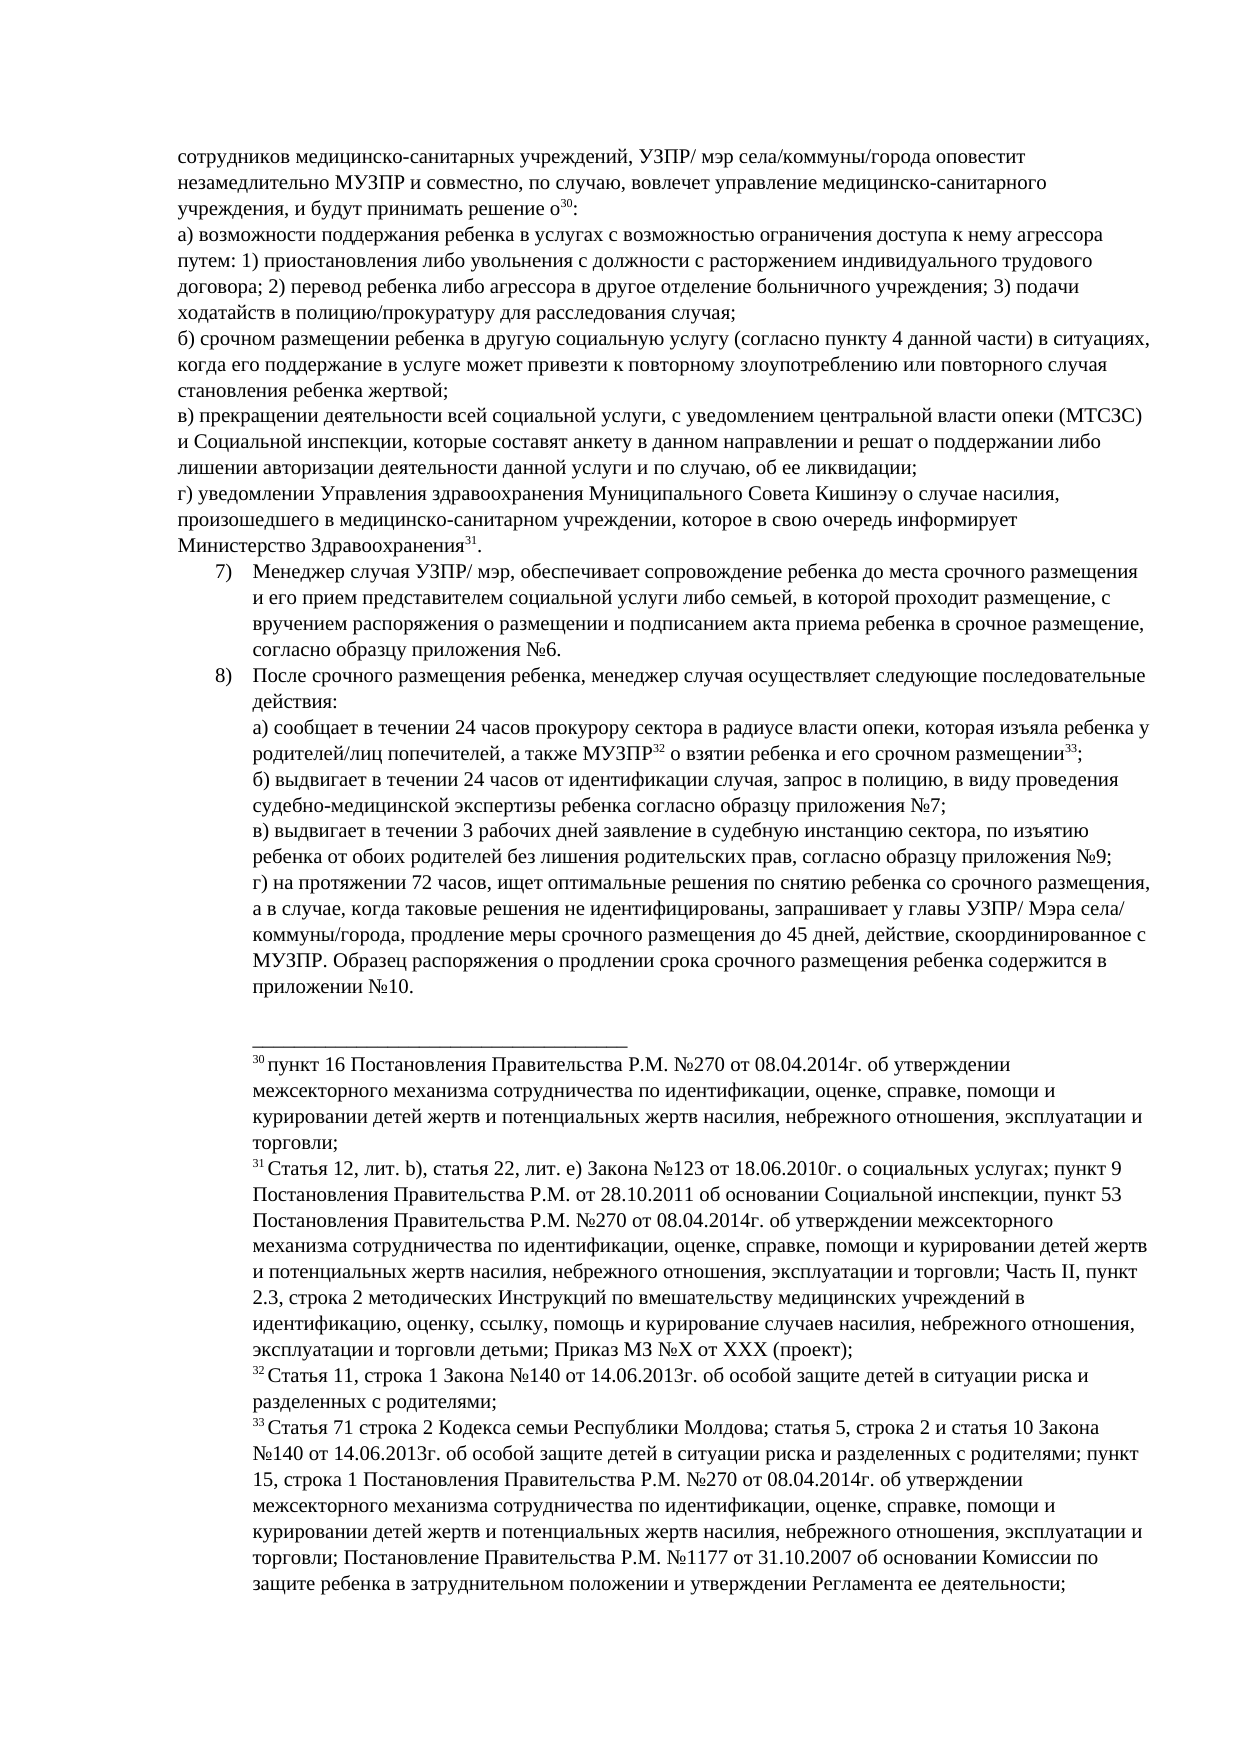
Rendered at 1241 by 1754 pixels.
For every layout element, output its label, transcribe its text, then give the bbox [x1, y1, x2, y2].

list 31 Статья 12, лит. b), статья 22, лит. е) Закона №123 от 18.06.2010г. о социальных услугах; пункт 9 Постановления Правительства Р.М. от 28.10.2011 об основании Социальной инспекции, пункт 53 Постановления Правительства Р.М. №270 от 08.04.2014г. об утверждении межсекторного механизма сотрудничества по идентификации, оценке, справке, помощи и курировании детей жертв и потенциальных жертв насилия, небрежного отношения, эксплуатации и торговли; Часть II, пункт 2.3, строка 2 методических Инструкций по вмешательству медицинских учреждений в идентификацию, оценку, ссылку, помощь и курирование случаев насилия, небрежного отношения, эксплуатации и торговли детьми; Приказ МЗ №Х от ХХХ (проект); [252, 1156, 1152, 1361]
text в) прекращении деятельности всей социальной услуги, с уведомлением центральной власти опеки (МТСЗС) и Социальной инспекции, которые составят анкету в данном направлении и решат о поддержании либо лишении авторизации деятельности данной услуги и по случаю, об ее ликвидации; [177, 403, 1152, 479]
list б) выдвигает в течении 24 часов от идентификации случая, запрос в полицию, в виду проведения судебно-медицинской экспертизы ребенка согласно образцу приложения №7; [252, 767, 1152, 817]
list 33 Статья 71 строка 2 Кодекса семьи Республики Молдова; статья 5, строка 2 и статья 10 Закона №140 от 14.06.2013г. об особой защите детей в ситуации риска и разделенных с родителями; пункт 15, строка 1 Постановления Правительства Р.М. №270 от 08.04.2014г. об утверждении межсекторного механизма сотрудничества по идентификации, оценке, справке, помощи и курировании детей жертв и потенциальных жертв насилия, небрежного отношения, эксплуатации и торговли; Постановление Правительства Р.М. №1177 от 31.10.2007 об основании Комиссии по защите ребенка в затруднительном положении и утверждении Регламента ее деятельности; [252, 1415, 1152, 1595]
list После срочного размещения ребенка, менеджер случая осуществляет следующие последовательные действия: [215, 663, 1152, 713]
text г) уведомлении Управления здравоохранения Муниципального Совета Кишинэу о случае насилия, произошедшего в медицинско-санитарном учреждении, которое в свою очередь информирует Министерство Здравоохранения31. [177, 481, 1152, 557]
list в) выдвигает в течении 3 рабочих дней заявление в судебную инстанцию сектора, по изъятию ребенка от обоих родителей без лишения родительских прав, согласно образцу приложения №9; [252, 818, 1152, 868]
text сотрудников медицинско-санитарных учреждений, УЗПР/ мэр села/коммуны/города оповестит незамедлительно МУЗПР и совместно, по случаю, вовлечет управление медицинско-санитарного учреждения, и будут принимать решение о30: [177, 144, 1152, 220]
list а) сообщает в течении 24 часов прокурору сектора в радиусе власти опеки, которая изъяла ребенка у родителей/лиц попечителей, а также МУЗПР32 о взятии ребенка и его срочном размещении33; [252, 715, 1152, 765]
list г) на протяжении 72 часов, ищет оптимальные решения по снятию ребенка со срочного размещения, а в случае, когда таковые решения не идентифицированы, запрашивает у главы УЗПР/ Мэра села/ коммуны/города, продление меры срочного размещения до 45 дней, действие, скоординированное с МУЗПР. Образец распоряжения о продлении срока срочного размещения ребенка содержится в приложении №10. [252, 870, 1152, 998]
list 30 пункт 16 Постановления Правительства Р.М. №270 от 08.04.2014г. об утверждении межсекторного механизма сотрудничества по идентификации, оценке, справке, помощи и курировании детей жертв и потенциальных жертв насилия, небрежного отношения, эксплуатации и торговли; [252, 1052, 1152, 1154]
list Менеджер случая УЗПР/ мэр, обеспечивает сопровождение ребенка до места срочного размещения и его прием представителем социальной услуги либо семьей, в которой проходит размещение, с вручением распоряжения о размещении и подписанием акта приема ребенка в срочное размещение, согласно образцу приложения №6. [215, 559, 1152, 661]
text б) срочном размещении ребенка в другую социальную услугу (согласно пункту 4 данной части) в ситуациях, когда его поддержание в услуге может привезти к повторному злоупотреблению или повторного случая становления ребенка жертвой; [177, 326, 1152, 402]
list 32 Статья 11, строка 1 Закона №140 от 14.06.2013г. об особой защите детей в ситуации риска и разделенных с родителями; [252, 1363, 1152, 1413]
list ____________________________________ [252, 1026, 1152, 1050]
text а) возможности поддержания ребенка в услугах с возможностью ограничения доступа к нему агрессора путем: 1) приостановления либо увольнения с должности с расторжением индивидуального трудового договора; 2) перевод ребенка либо агрессора в другое отделение больничного учреждения; 3) подачи ходатайств в полицию/прокуратуру для расследования случая; [177, 222, 1152, 324]
